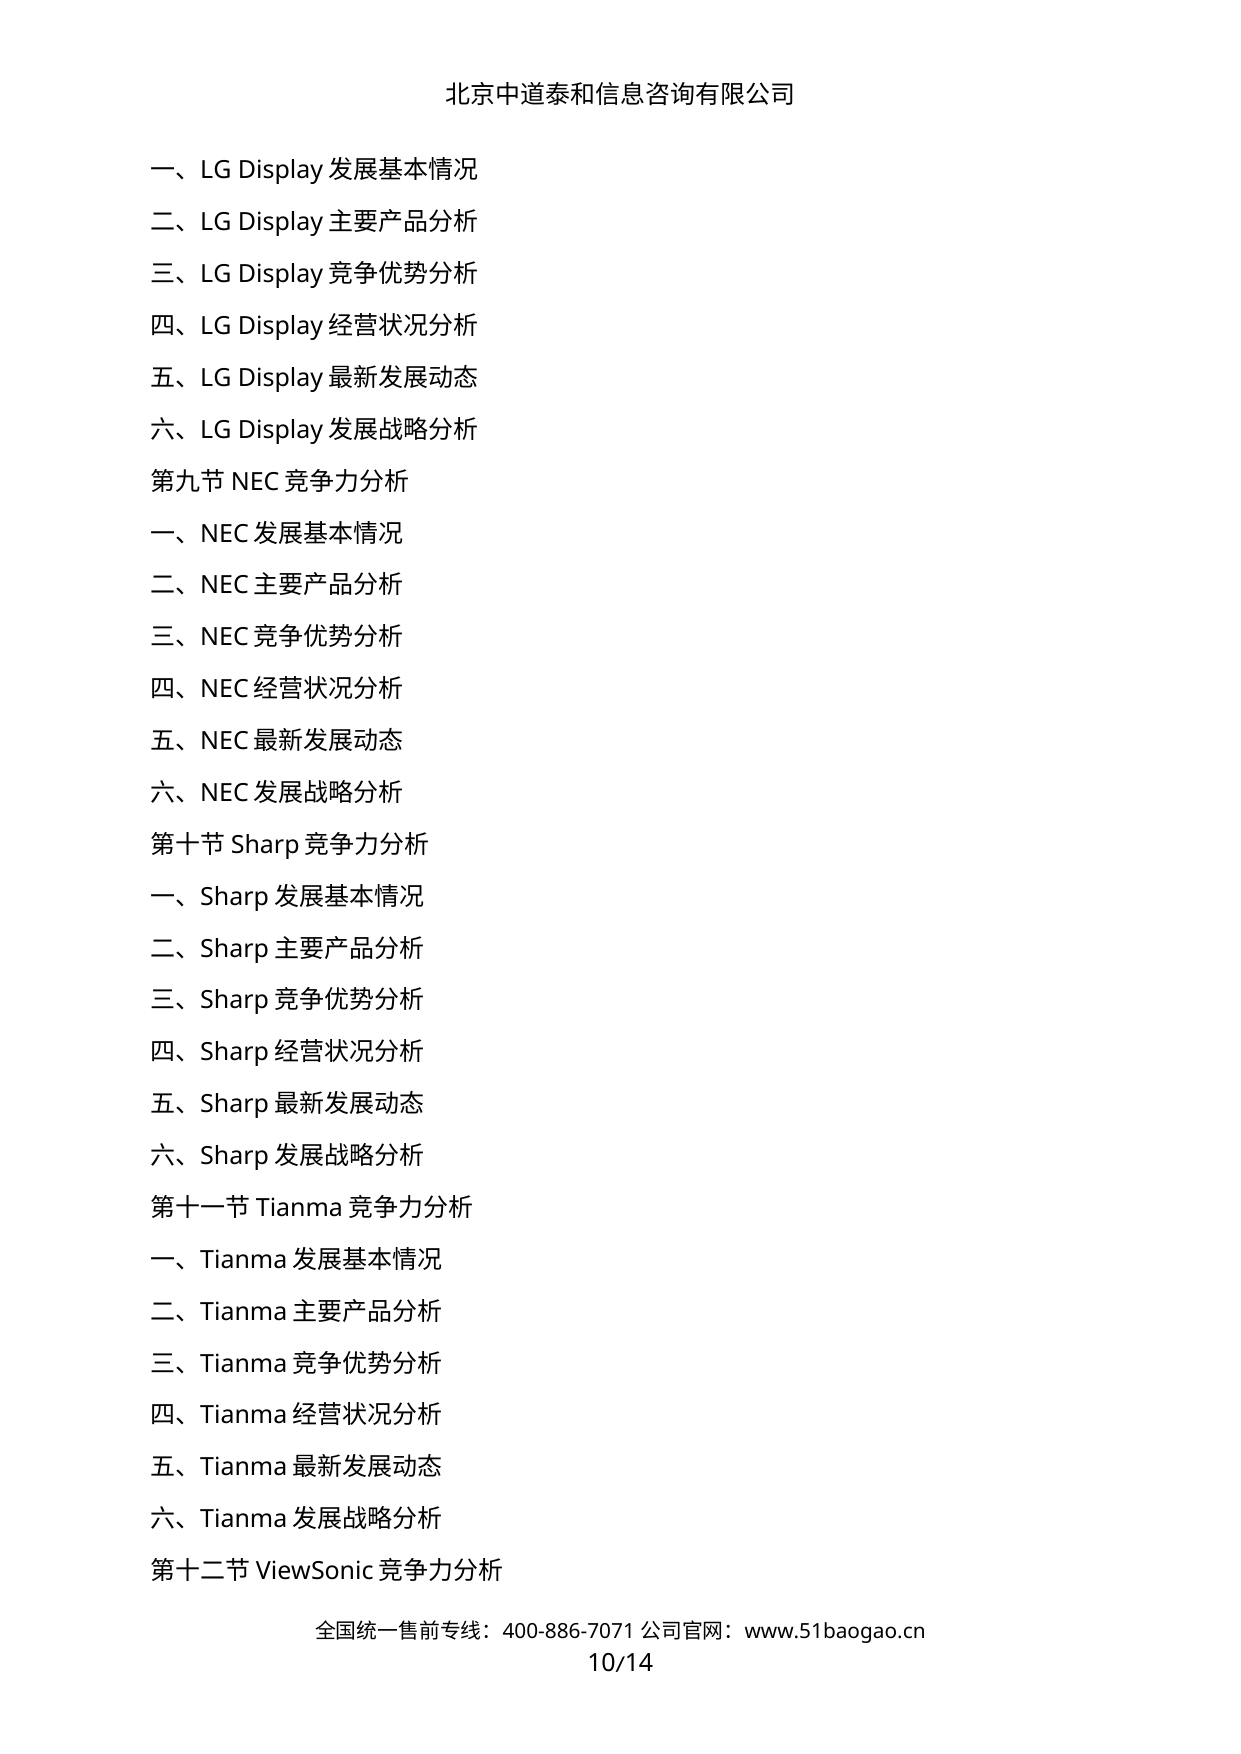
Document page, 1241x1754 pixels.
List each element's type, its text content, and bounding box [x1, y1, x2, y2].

text 四、Tianma经营状况分析 [150, 1395, 1090, 1431]
text 四、LG Display经营状况分析 [150, 306, 1090, 342]
text 五、Sharp最新发展动态 [150, 1084, 1090, 1120]
text 一、NEC发展基本情况 [150, 513, 1090, 549]
text 第十一节 Tianma竞争力分析 [150, 1187, 1090, 1224]
text 六、Tianma发展战略分析 [150, 1499, 1090, 1535]
text 一、LG Display发展基本情况 [150, 150, 1090, 186]
text 六、NEC发展战略分析 [150, 772, 1090, 809]
text 二、Tianma主要产品分析 [150, 1291, 1090, 1327]
text 第九节 NEC竞争力分析 [150, 461, 1090, 497]
text 一、Tianma发展基本情况 [150, 1239, 1090, 1276]
text 四、NEC经营状况分析 [150, 669, 1090, 705]
text 第十二节 ViewSonic竞争力分析 [150, 1551, 1090, 1587]
text 三、Sharp竞争优势分析 [150, 980, 1090, 1016]
text 一、Sharp发展基本情况 [150, 876, 1090, 912]
text 三、LG Display竞争优势分析 [150, 254, 1090, 290]
text 五、Tianma最新发展动态 [150, 1447, 1090, 1483]
text 二、Sharp主要产品分析 [150, 928, 1090, 964]
text 二、NEC主要产品分析 [150, 565, 1090, 601]
text 五、NEC最新发展动态 [150, 721, 1090, 757]
text 二、LG Display主要产品分析 [150, 202, 1090, 238]
text 第十节 Sharp竞争力分析 [150, 824, 1090, 861]
text 六、LG Display发展战略分析 [150, 409, 1090, 446]
text 三、NEC竞争优势分析 [150, 617, 1090, 653]
text 五、LG Display最新发展动态 [150, 357, 1090, 394]
text 三、Tianma竞争优势分析 [150, 1343, 1090, 1379]
text 四、Sharp经营状况分析 [150, 1032, 1090, 1068]
text 六、Sharp发展战略分析 [150, 1136, 1090, 1172]
